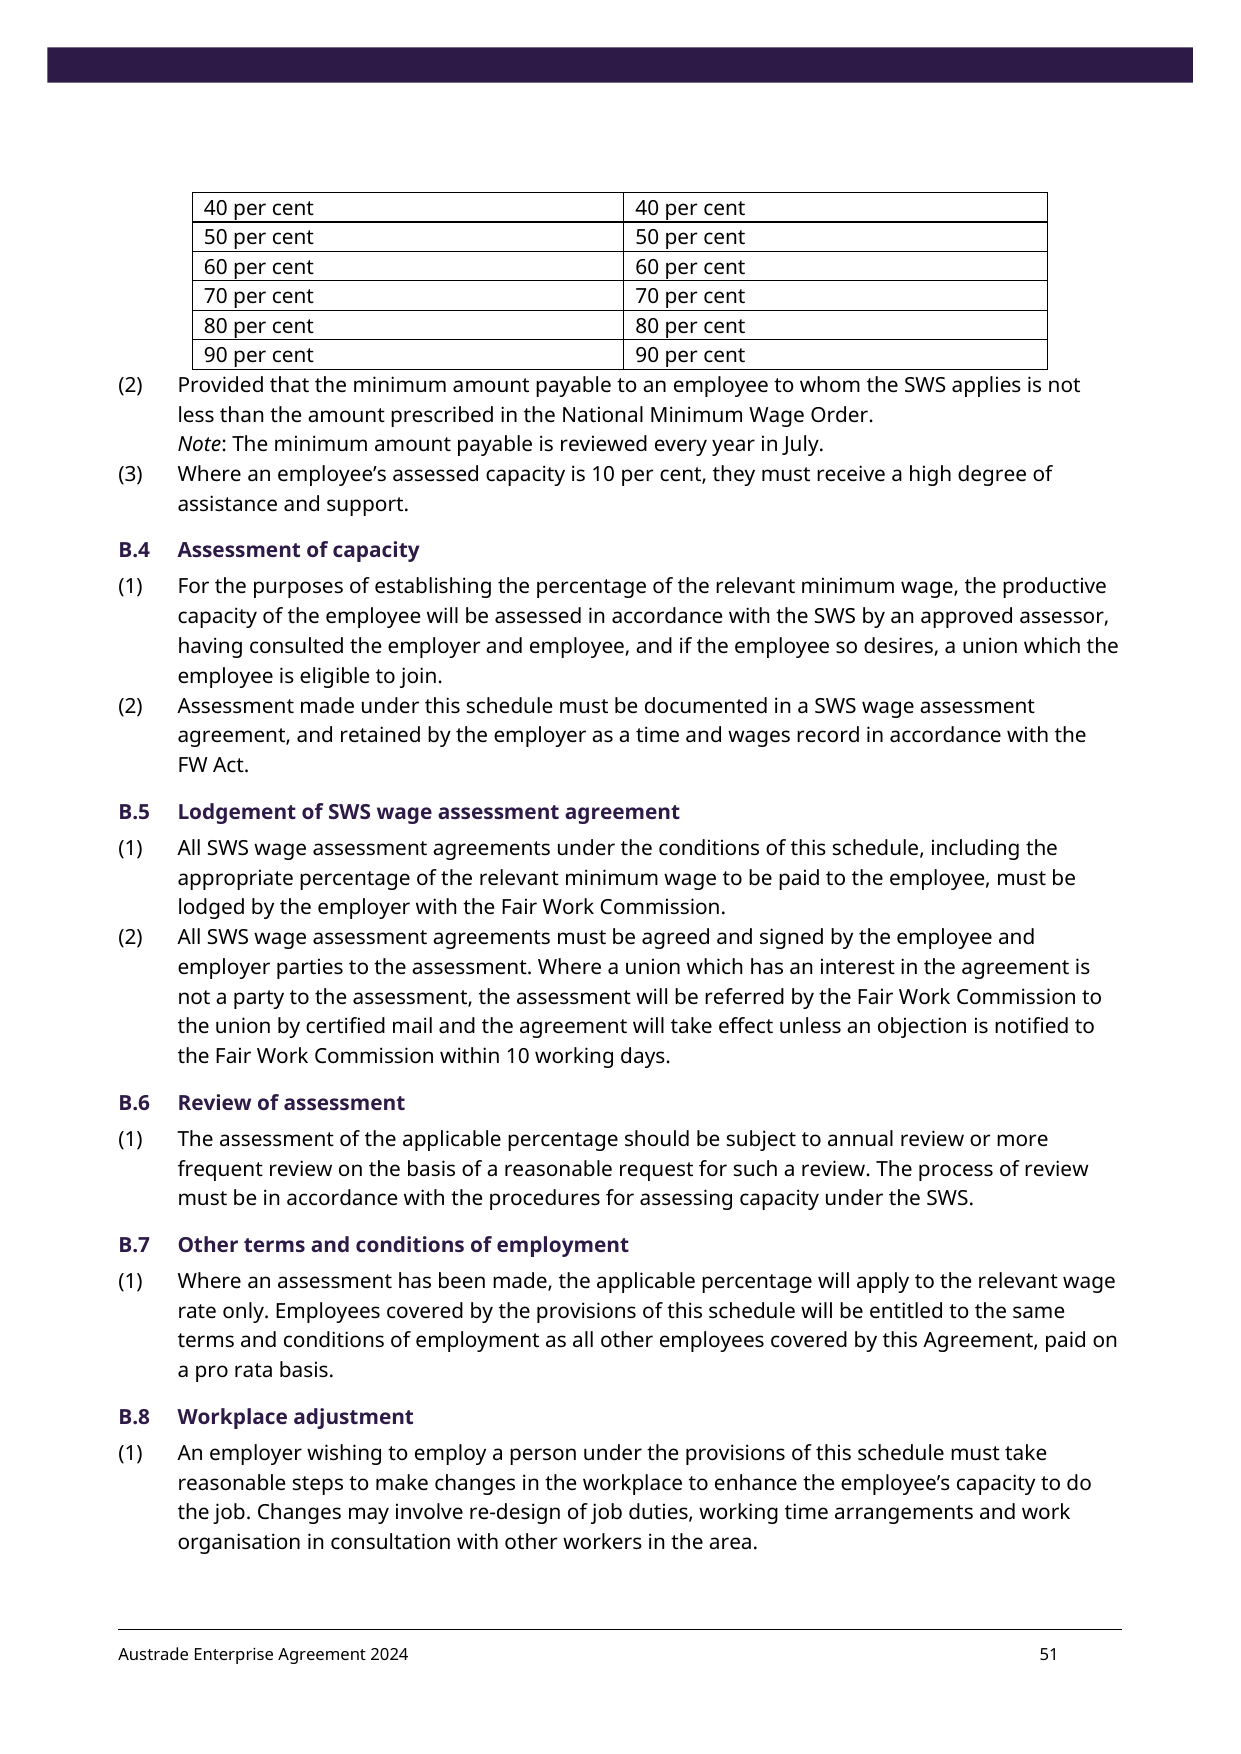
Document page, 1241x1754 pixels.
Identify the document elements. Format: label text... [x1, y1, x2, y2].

subtitle Other terms and conditions of employment [118, 1230, 1122, 1258]
table_cell 70 per cent [624, 281, 1047, 310]
subtitle Review of assessment [118, 1088, 1122, 1116]
text All SWS wage assessment agreements must be agreed and signed by the employee and employer parties to the assessment. Where a union which has an interest in the agreement is not a party to the assessment, the assessment will be referred by the Fair Work Commission to the union by certified mail and the agreement will take effect unless an objection is notified to the Fair Work Commission within 10 working days. [118, 922, 1122, 1070]
table_cell 60 per cent [193, 252, 623, 280]
table_cell 50 per cent [624, 223, 1047, 251]
table_cell 90 per cent [193, 340, 623, 369]
text Where an assessment has been made, the applicable percentage will apply to the relevant wage rate only. Employees covered by the provisions of this schedule will be entitled to the same terms and conditions of employment as all other employees covered by this Agreement, paid on a pro rata basis. [118, 1266, 1122, 1384]
text The assessment of the applicable percentage should be subject to annual review or more frequent review on the basis of a reasonable request for such a review. The process of review must be in accordance with the procedures for assessing capacity under the SWS. [118, 1124, 1122, 1212]
table_cell 80 per cent [624, 311, 1047, 339]
table_cell 40 per cent [193, 193, 623, 221]
text All SWS wage assessment agreements under the conditions of this schedule, including the appropriate percentage of the relevant minimum wage to be paid to the employee, must be lodged by the employer with the Fair Work Commission. [118, 833, 1122, 921]
text For the purposes of establishing the percentage of the relevant minimum wage, the productive capacity of the employee will be assessed in accordance with the SWS by an approved assessor, having consulted the employer and employee, and if the employee so desires, a union which the employee is eligible to join. [118, 572, 1122, 689]
text Where an employee’s assessed capacity is 10 per cent, they must receive a high degree of assistance and support. [118, 459, 1122, 517]
text An employer wishing to employ a person under the provisions of this schedule must take reasonable steps to make changes in the workplace to enhance the employee’s capacity to do the job. Changes may involve re-design of job duties, working time arrangements and work organisation in consultation with other workers in the area. [118, 1438, 1122, 1556]
table_cell 80 per cent [193, 311, 623, 339]
text Assessment made under this schedule must be documented in a SWS wage assessment agreement, and retained by the employer as a time and wages record in accordance with the FW Act. [118, 691, 1122, 779]
table_cell 90 per cent [624, 340, 1047, 369]
text Provided that the minimum amount payable to an employee to whom the SWS applies is not less than the amount prescribed in the National Minimum Wage Order. Note: The minimum amount payable is reviewed every year in July. [118, 370, 1122, 458]
table_cell 50 per cent [193, 223, 623, 251]
subtitle Assessment of capacity [118, 536, 1122, 564]
subtitle Workplace adjustment [118, 1402, 1122, 1430]
subtitle Lodgement of SWS wage assessment agreement [118, 797, 1122, 825]
table_cell 60 per cent [624, 252, 1047, 280]
table_cell 70 per cent [193, 281, 623, 310]
table_cell 40 per cent [624, 193, 1047, 221]
